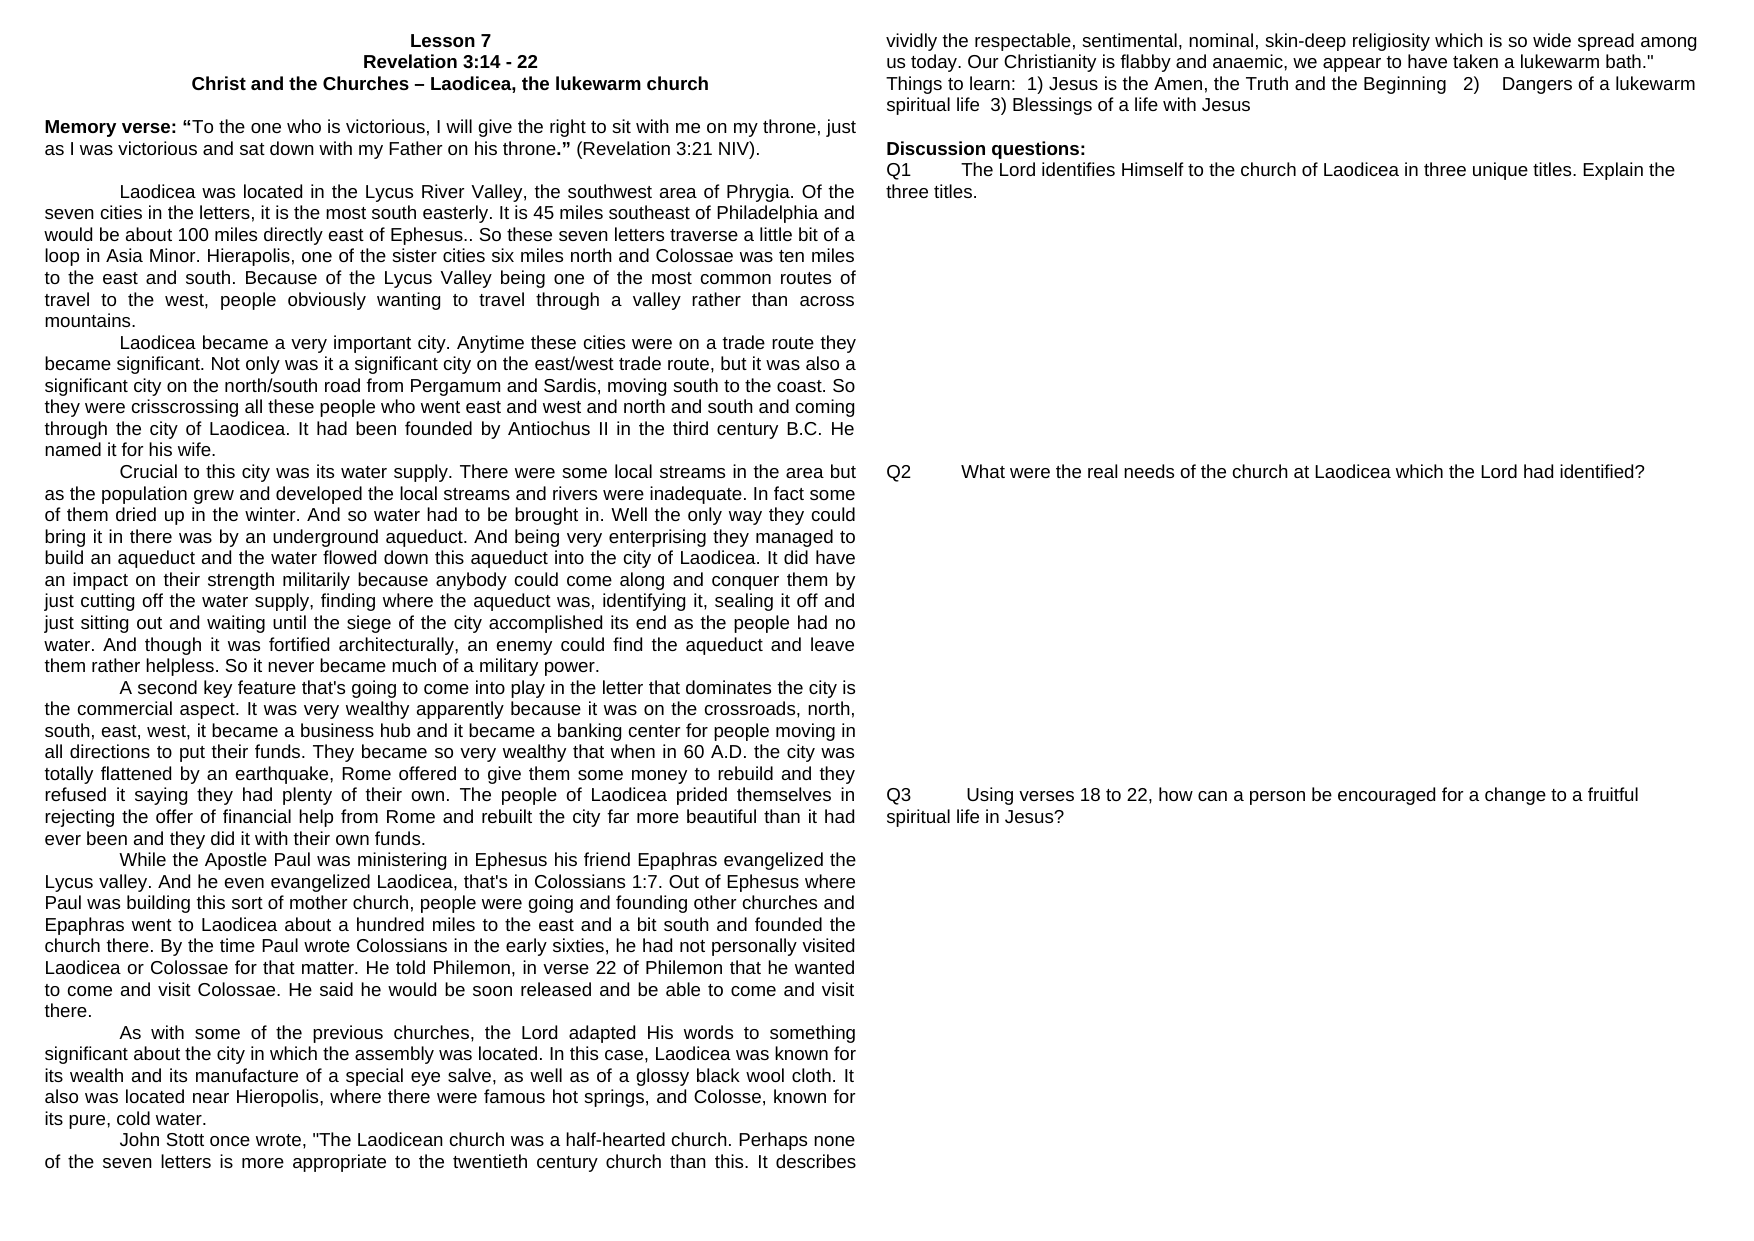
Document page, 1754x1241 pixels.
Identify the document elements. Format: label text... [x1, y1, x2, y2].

text As with some of the previous churches, the Lord adapted His words to something significant about the city in which the assembly was located. In this case, Laodicea was known for its wealth and its manufacture of a special eye salve, as well as of a glossy black wool cloth. It also was located near Hieropolis, where there were famous hot springs, and Colosse, known for its pure, cold water. [44, 1021, 856, 1129]
text John Stott once wrote, "The Laodicean church was a half-hearted church. Perhaps none of the seven letters is more appropriate to the twentieth century church than this. It describes vividly the respectable, sentimental, nominal, skin-deep religiosity which is so wide spread among us today. Our Christianity is flabby and anaemic, we appear to have taken a lukewarm bath." [44, 1129, 856, 1172]
text Q2 What were the real needs of the church at Laodicea which the Lord had identified? [886, 461, 1698, 482]
text John Stott once wrote, "The Laodicean church was a half-hearted church. Perhaps none of the seven letters is more appropriate to the twentieth century church than this. It describes vividly the respectable, sentimental, nominal, skin-deep religiosity which is so wide spread among us today. Our Christianity is flabby and anaemic, we appear to have taken a lukewarm bath." [886, 29, 1698, 73]
text Memory verse: “To the one who is victorious, I will give the right to sit with me on my throne, just as I was victorious and sat down with my Father on his throne.” (Revelation 3:21 NIV). [44, 116, 856, 159]
text Lesson 7 [44, 29, 856, 51]
text Discussion questions: [886, 137, 1698, 159]
text While the Apostle Paul was ministering in Ephesus his friend Epaphras evangelized the Lycus valley. And he even evangelized Laodicea, that's in Colossians 1:7. Out of Ephesus where Paul was building this sort of mother church, people were going and founding other churches and Epaphras went to Laodicea about a hundred miles to the east and a bit south and founded the church there. By the time Paul wrote Colossians in the early sixties, he had not personally visited Laodicea or Colossae for that matter. He told Philemon, in verse 22 of Philemon that he wanted to come and visit Colossae. He said he would be soon released and be able to come and visit there. [44, 849, 856, 1021]
text Q3 Using verses 18 to 22, how can a person be encouraged for a change to a fruitful spiritual life in Jesus? [886, 784, 1698, 827]
text Things to learn: 1) Jesus is the Amen, the Truth and the Beginning 2) Dangers of a lukewarm spiritual life 3) Blessings of a life with Jesus [886, 73, 1698, 116]
text Laodicea became a very important city. Anytime these cities were on a trade route they became significant. Not only was it a significant city on the east/west trade route, but it was also a significant city on the north/south road from Pergamum and Sardis, moving south to the coast. So they were crisscrossing all these people who went east and west and north and south and coming through the city of Laodicea. It had been founded by Antiochus II in the third century B.C. He named it for his wife. [44, 331, 856, 461]
text A second key feature that's going to come into play in the letter that dominates the city is the commercial aspect. It was very wealthy apparently because it was on the crossroads, north, south, east, west, it became a business hub and it became a banking center for people moving in all directions to put their funds. They became so very wealthy that when in 60 A.D. the city was totally flattened by an earthquake, Rome offered to give them some money to rebuild and they refused it saying they had plenty of their own. The people of Laodicea prided themselves in rejecting the offer of financial help from Rome and rebuilt the city far more beautiful than it had ever been and they did it with their own funds. [44, 676, 856, 849]
text Crucial to this city was its water supply. There were some local streams in the area but as the population grew and developed the local streams and rivers were inadequate. In fact some of them dried up in the winter. And so water had to be brought in. Well the only way they could bring it in there was by an underground aqueduct. And being very enterprising they managed to build an aqueduct and the water flowed down this aqueduct into the city of Laodicea. It did have an impact on their strength militarily because anybody could come along and conquer them by just cutting off the water supply, finding where the aqueduct was, identifying it, sealing it off and just sitting out and waiting until the siege of the city accomplished its end as the people had no water. And though it was fortified architecturally, an enemy could find the aqueduct and leave them rather helpless. So it never became much of a military power. [44, 461, 856, 676]
text Laodicea was located in the Lycus River Valley, the southwest area of Phrygia. Of the seven cities in the letters, it is the most south easterly. It is 45 miles southeast of Philadelphia and would be about 100 miles directly east of Ephesus.. So these seven letters traverse a little bit of a loop in Asia Minor. Hierapolis, one of the sister cities six miles north and Colossae was ten miles to the east and south. Because of the Lycus Valley being one of the most common routes of travel to the west, people obviously wanting to travel through a valley rather than across mountains. [44, 181, 856, 331]
text Christ and the Churches – Laodicea, the lukewarm church [44, 73, 856, 94]
text Q1 The Lord identifies Himself to the church of Laodicea in three unique titles. Explain the three titles. [886, 159, 1698, 202]
text Revelation 3:14 - 22 [44, 51, 856, 73]
